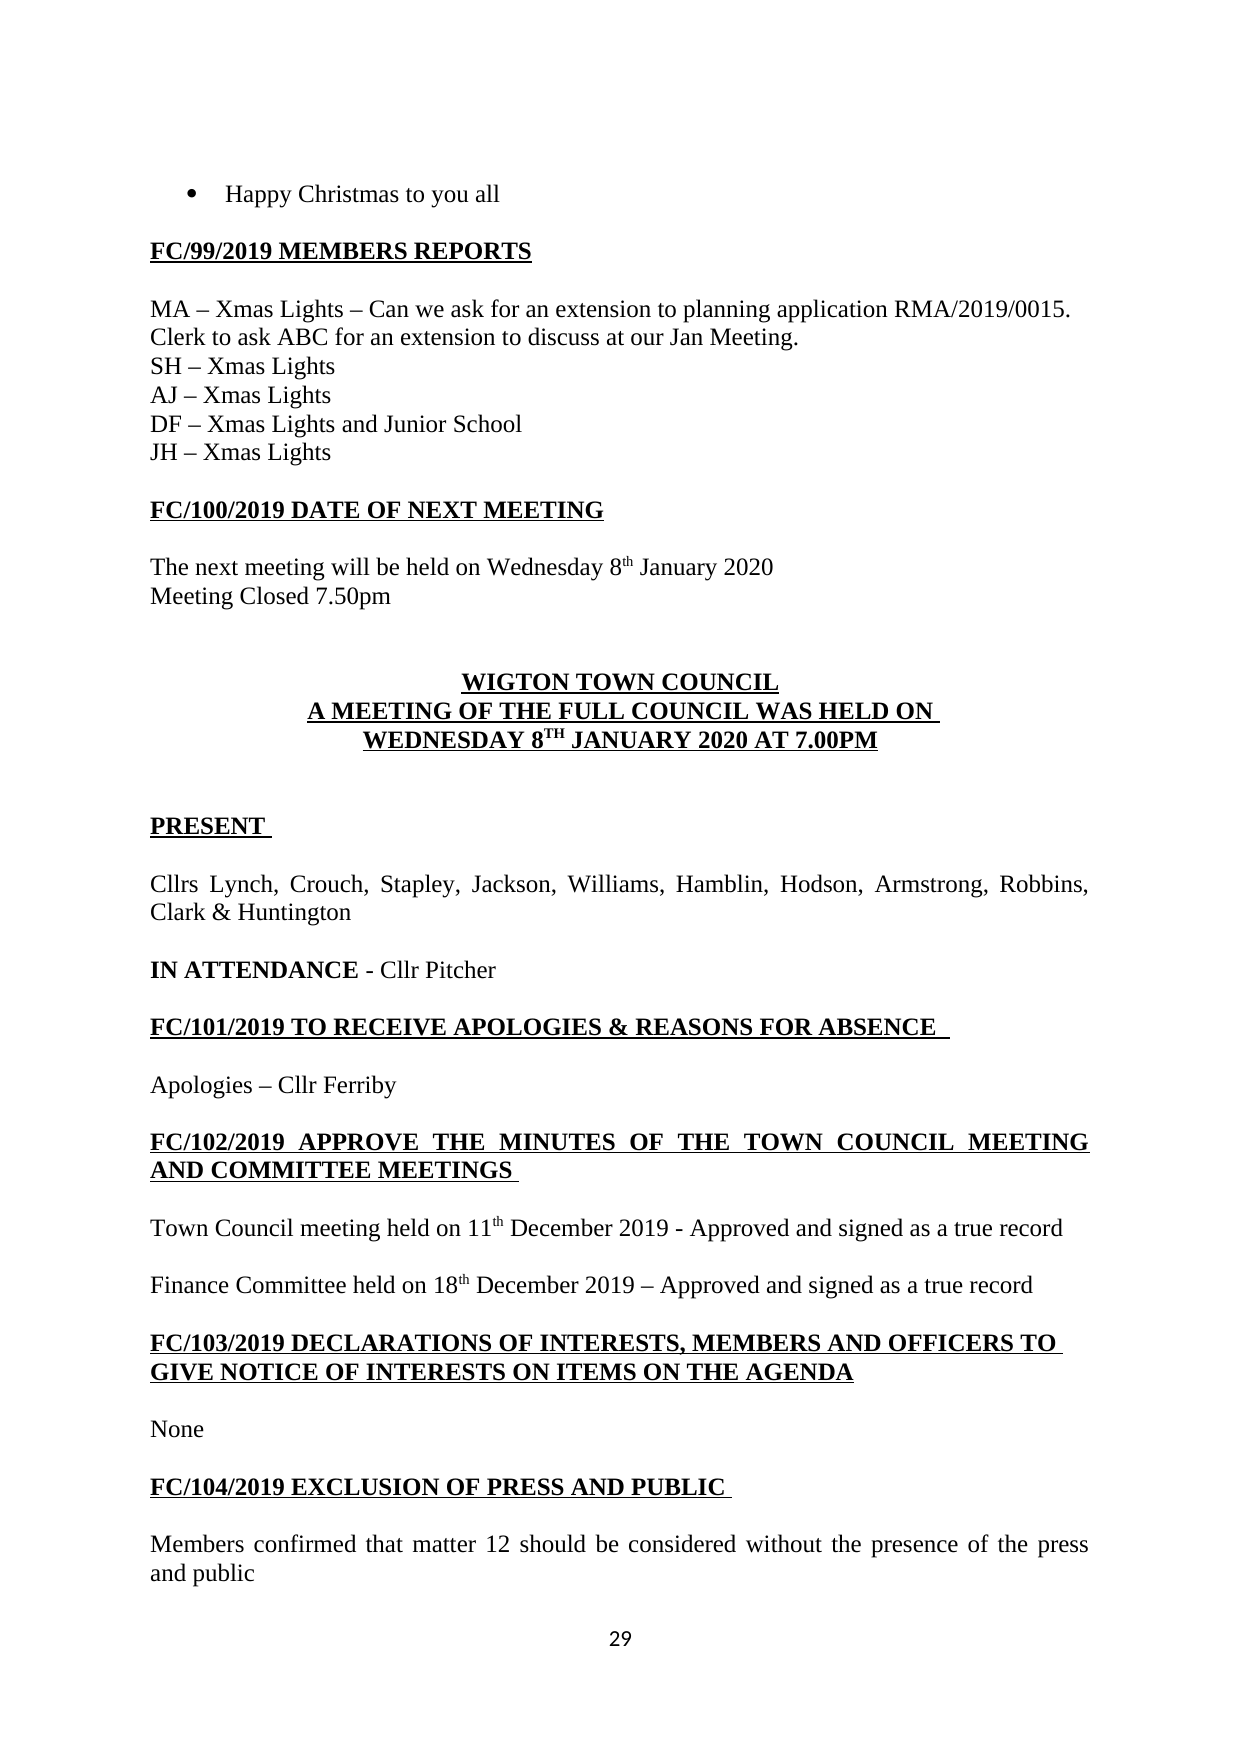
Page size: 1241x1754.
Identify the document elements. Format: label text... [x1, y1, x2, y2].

text AJ – Xmas Lights [150, 380, 1090, 409]
text DF – Xmas Lights and Junior School [150, 409, 1090, 437]
text The next meeting will be held on Wednesday 8th January 2020 [150, 552, 1090, 581]
text PRESENT [150, 811, 1090, 840]
text FC/99/2019 MEMBERS REPORTS [150, 236, 1090, 265]
text WIGTON TOWN COUNCIL [150, 667, 1090, 696]
text Town Council meeting held on 11th December 2019 - Approved and signed as a true record [150, 1213, 1090, 1242]
text FC/101/2019 TO RECEIVE APOLOGIES & REASONS FOR ABSENCE [150, 1012, 1090, 1041]
text Clerk to ask ABC for an extension to discuss at our Jan Meeting. [150, 322, 1090, 351]
text Members confirmed that matter 12 should be considered without the presence of the press and public [150, 1529, 1090, 1587]
text Meeting Closed 7.50pm [150, 581, 1090, 610]
text WEDNESDAY 8TH JANUARY 2020 AT 7.00PM [150, 725, 1090, 754]
text GIVE NOTICE OF INTERESTS ON ITEMS ON THE AGENDA [150, 1357, 1090, 1386]
text FC/104/2019 EXCLUSION OF PRESS AND PUBLIC [150, 1472, 1090, 1501]
text Cllrs Lynch, Crouch, Stapley, Jackson, Williams, Hamblin, Hodson, Armstrong, Robbins, Clark & Huntington [150, 869, 1090, 926]
text FC/102/2019 APPROVE THE MINUTES OF THE TOWN COUNCIL MEETING AND COMMITTEE MEETINGS [150, 1127, 1090, 1152]
text FC/100/2019 DATE OF NEXT MEETING [150, 495, 1090, 524]
text None [150, 1414, 1090, 1443]
text FC/102/2019 APPROVE THE MINUTES OF THE TOWN COUNCIL MEETING AND COMMITTEE MEETINGS [150, 1153, 1090, 1184]
text MA – Xmas Lights – Can we ask for an extension to planning application RMA/2019/0015. [150, 294, 1090, 322]
text Finance Committee held on 18th December 2019 – Approved and signed as a true record [150, 1271, 1090, 1299]
text FC/103/2019 DECLARATIONS OF INTERESTS, MEMBERS AND OFFICERS TO [150, 1328, 1090, 1357]
text A MEETING OF THE FULL COUNCIL WAS HELD ON [150, 696, 1090, 725]
text SH – Xmas Lights [150, 351, 1090, 380]
text IN ATTENDANCE - Cllr Pitcher [150, 955, 1090, 984]
text JH – Xmas Lights [150, 437, 1090, 466]
list Happy Christmas to you all [187, 179, 1090, 207]
text Apologies – Cllr Ferriby [150, 1070, 1090, 1099]
